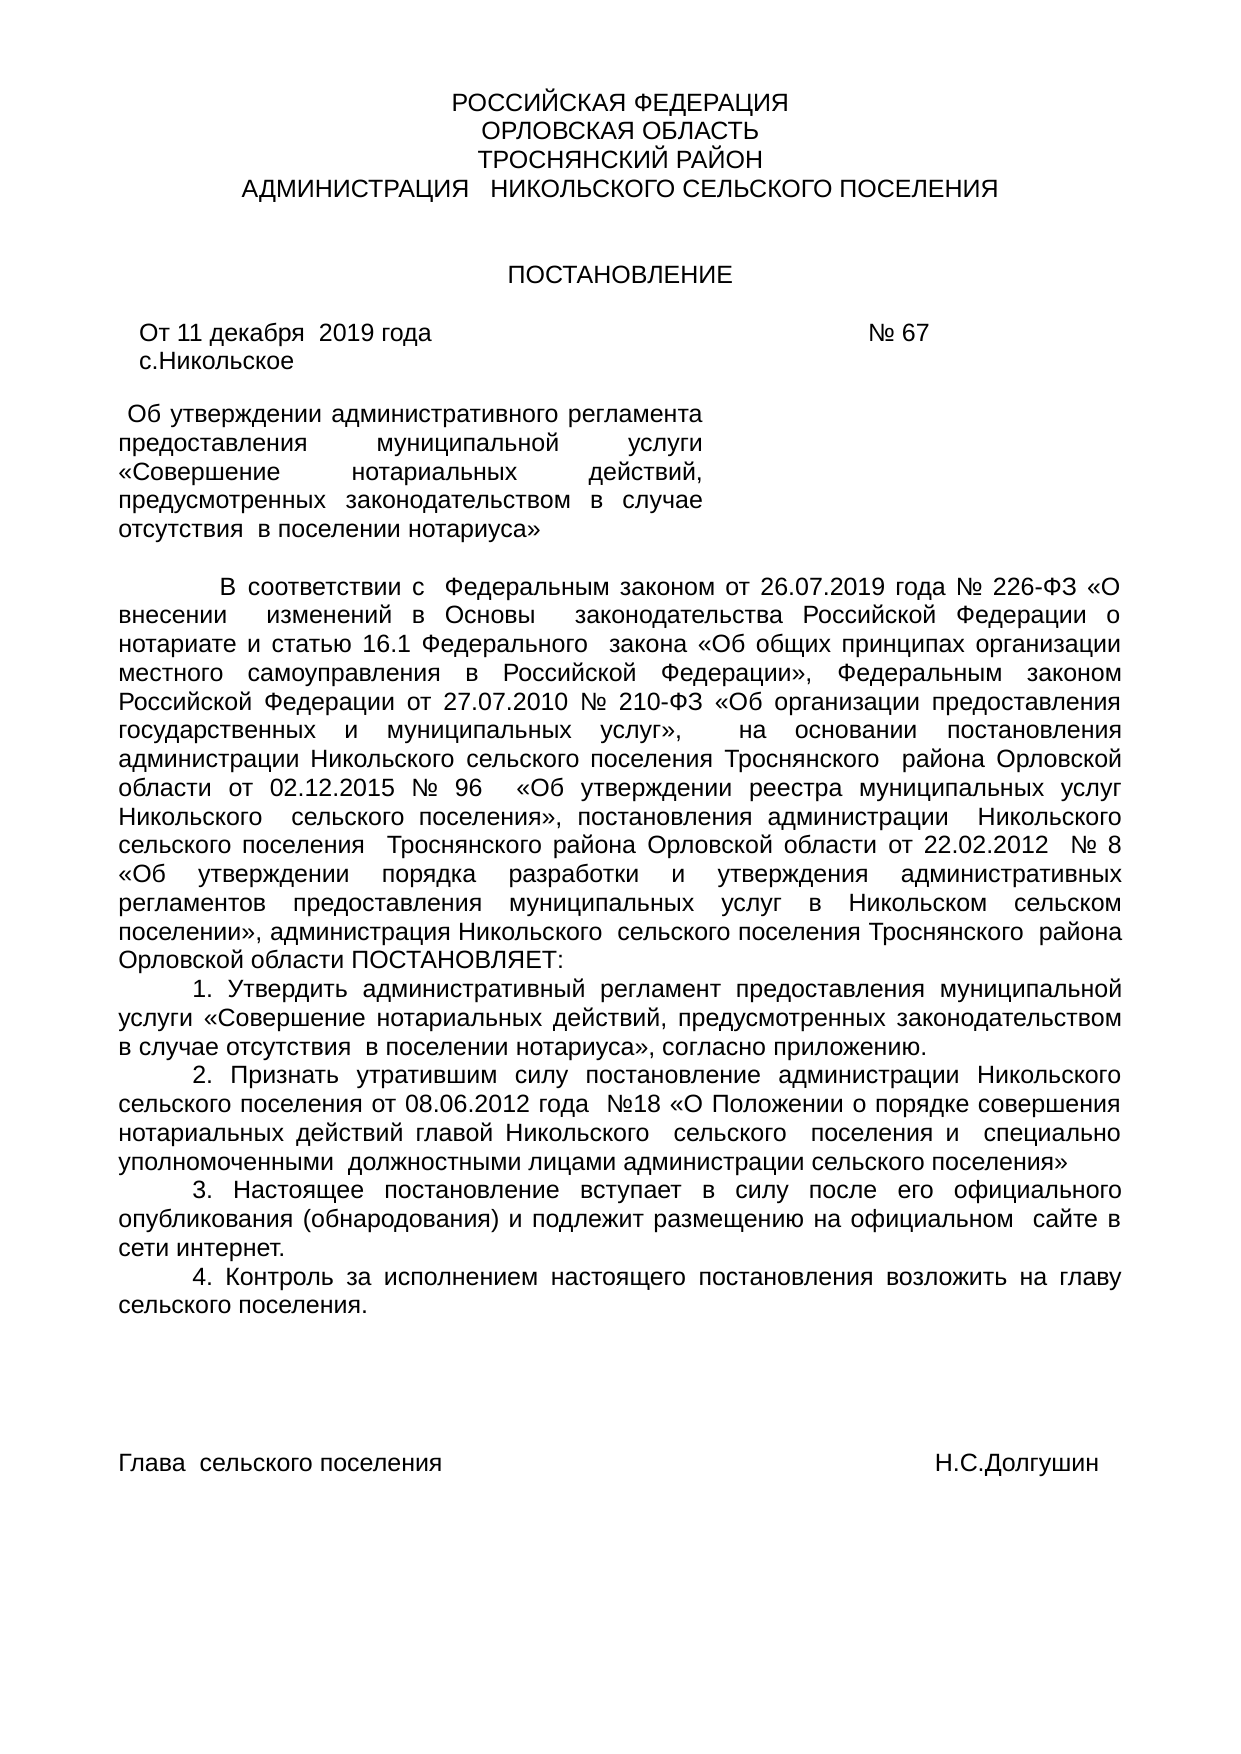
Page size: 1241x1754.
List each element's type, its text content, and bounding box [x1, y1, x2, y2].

text От 11 декабря 2019 года № 67 [118, 317, 1122, 346]
text 4. Контроль за исполнением настоящего постановления возложить на главу сельского поселения. [118, 1261, 1122, 1319]
text 3. Настоящее постановление вступает в силу после его официального опубликования (обнародования) и подлежит размещению на официальном сайте в сети интернет. [118, 1175, 1122, 1261]
text ТРОСНЯНСКИЙ РАЙОН [118, 145, 1122, 174]
text Об утверждении административного регламента предоставления муниципальной услуги «Совершение нотариальных действий, предусмотренных законодательством в случае отсутствия в поселении нотариуса» [118, 399, 703, 543]
text В соответствии с Федеральным законом от 26.07.2019 года № 226-ФЗ «О внесении изменений в Основы законодательства Российской Федерации о нотариате и статью 16.1 Федерального закона «Об общих принципах организации местного самоуправления в Российской Федерации», Федеральным законом Российской Федерации от 27.07.2010 № 210-ФЗ «Об организации предоставления государственных и муниципальных услуг», на основании постановления администрации Никольского сельского поселения Троснянского района Орловской области от 02.12.2015 № 96 «Об утверждении реестра муниципальных услуг Никольского сельского поселения», постановления администрации Никольского сельского поселения Троснянского района Орловской области от 22.02.2012 № 8 «Об утверждении порядка разработки и утверждения административных регламентов предоставления муниципальных услуг в Никольском сельском поселении», администрация Никольского сельского поселения Троснянского района Орловской области ПОСТАНОВЛЯЕТ: [118, 571, 1122, 974]
text ПОСТАНОВЛЕНИЕ [118, 260, 1122, 289]
text Глава сельского поселения Н.С.Долгушин [118, 1448, 1137, 1477]
text ОРЛОВСКАЯ ОБЛАСТЬ [118, 116, 1122, 145]
text РОССИЙСКАЯ ФЕДЕРАЦИЯ [118, 87, 1122, 116]
text 1. Утвердить административный регламент предоставления муниципальной услуги «Совершение нотариальных действий, предусмотренных законодательством в случае отсутствия в поселении нотариуса», согласно приложению. [118, 974, 1122, 1060]
subtitle АДМИНИСТРАЦИЯ НИКОЛЬСКОГО СЕЛЬСКОГО ПОСЕЛЕНИЯ [118, 174, 1122, 202]
text 2. Признать утратившим силу постановление администрации Никольского сельского поселения от 08.06.2012 года №18 «О Положении о порядке совершения нотариальных действий главой Никольского сельского поселения и специально уполномоченными должностными лицами администрации сельского поселения» [118, 1060, 1122, 1175]
text с.Никольское [118, 346, 1122, 375]
